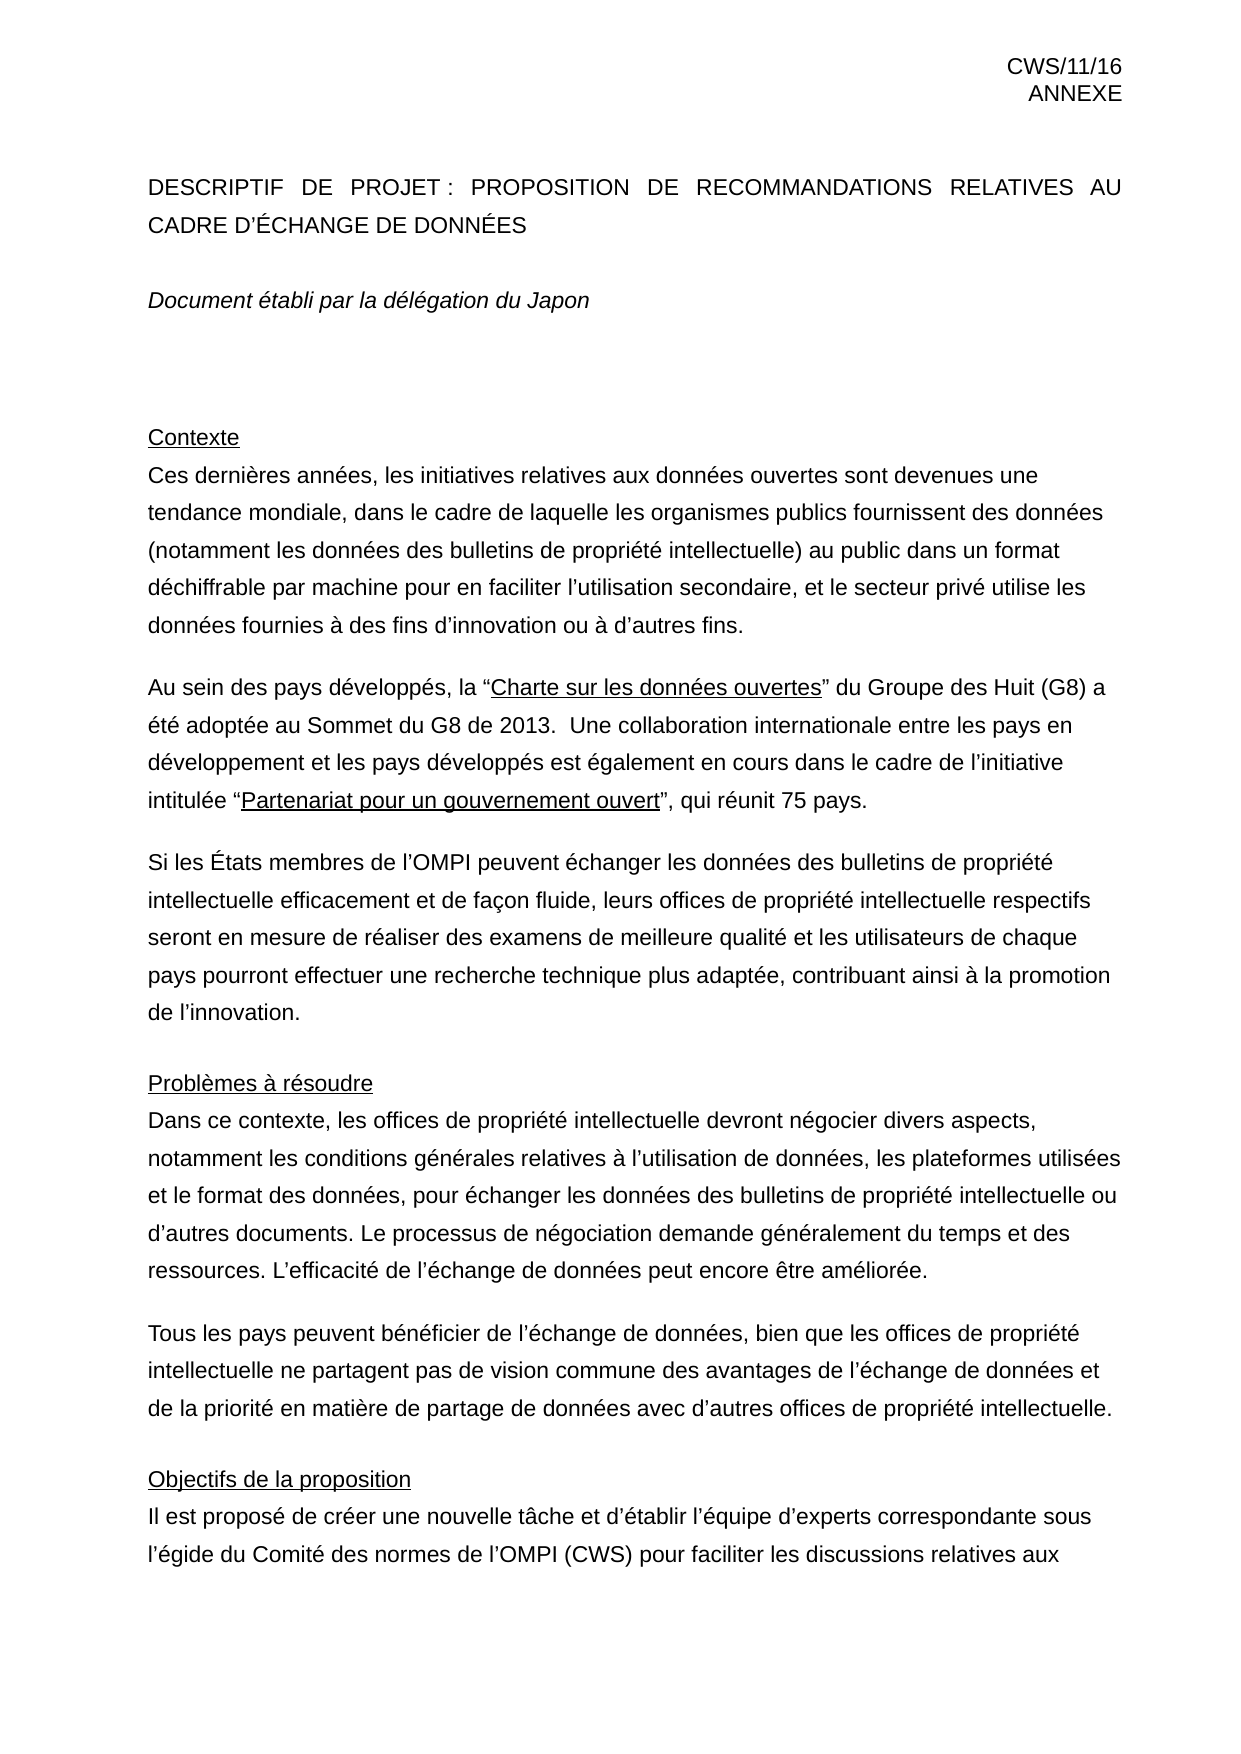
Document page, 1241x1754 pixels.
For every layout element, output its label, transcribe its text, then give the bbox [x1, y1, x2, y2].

subtitle Objectifs de la proposition [148, 1460, 1122, 1498]
subtitle Descriptif de projet : proposition de recommandations relatives au cadre d’échange de données [148, 168, 1122, 243]
text Tous les pays peuvent bénéficier de l’échange de données, bien que les offices de propriété intellectuelle ne partagent pas de vision commune des avantages de l’échange de données et de la priorité en matière de partage de données avec d’autres offices de propriété intellectuelle. [148, 1314, 1122, 1427]
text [148, 1498, 1122, 1573]
subtitle Problèmes à résoudre [148, 1064, 1122, 1102]
text Dans ce contexte, les offices de propriété intellectuelle devront négocier divers aspects, notamment les conditions générales relatives à l’utilisation de données, les plateformes utilisées et le format des données, pour échanger les données des bulletins de propriété intellectuelle ou d’autres documents. Le processus de négociation demande généralement du temps et des ressources. L’efficacité de l’échange de données peut encore être améliorée. [148, 1102, 1122, 1289]
list Au sein des pays développés, la “Charte sur les données ouvertes” du Groupe des Huit (G8) a été adoptée au Sommet du G8 de 2013. Une collaboration internationale entre les pays en développement et les pays développés est également en cours dans le cadre de l’initiative intitulée “Partenariat pour un gouvernement ouvert”, qui réunit 75 pays. [148, 668, 1122, 818]
text Ces dernières années, les initiatives relatives aux données ouvertes sont devenues une tendance mondiale, dans le cadre de laquelle les organismes publics fournissent des données (notamment les données des bulletins de propriété intellectuelle) au public dans un format déchiffrable par machine pour en faciliter l’utilisation secondaire, et le secteur privé utilise les données fournies à des fins d’innovation ou à d’autres fins. [148, 456, 1122, 643]
text Si les États membres de l’OMPI peuvent échanger les données des bulletins de propriété intellectuelle efficacement et de façon fluide, leurs offices de propriété intellectuelle respectifs seront en mesure de réaliser des examens de meilleure qualité et les utilisateurs de chaque pays pourront effectuer une recherche technique plus adaptée, contribuant ainsi à la promotion de l’innovation. [148, 843, 1122, 1031]
text Document établi par la délégation du Japon [148, 281, 1122, 318]
subtitle Contexte [148, 418, 1122, 456]
